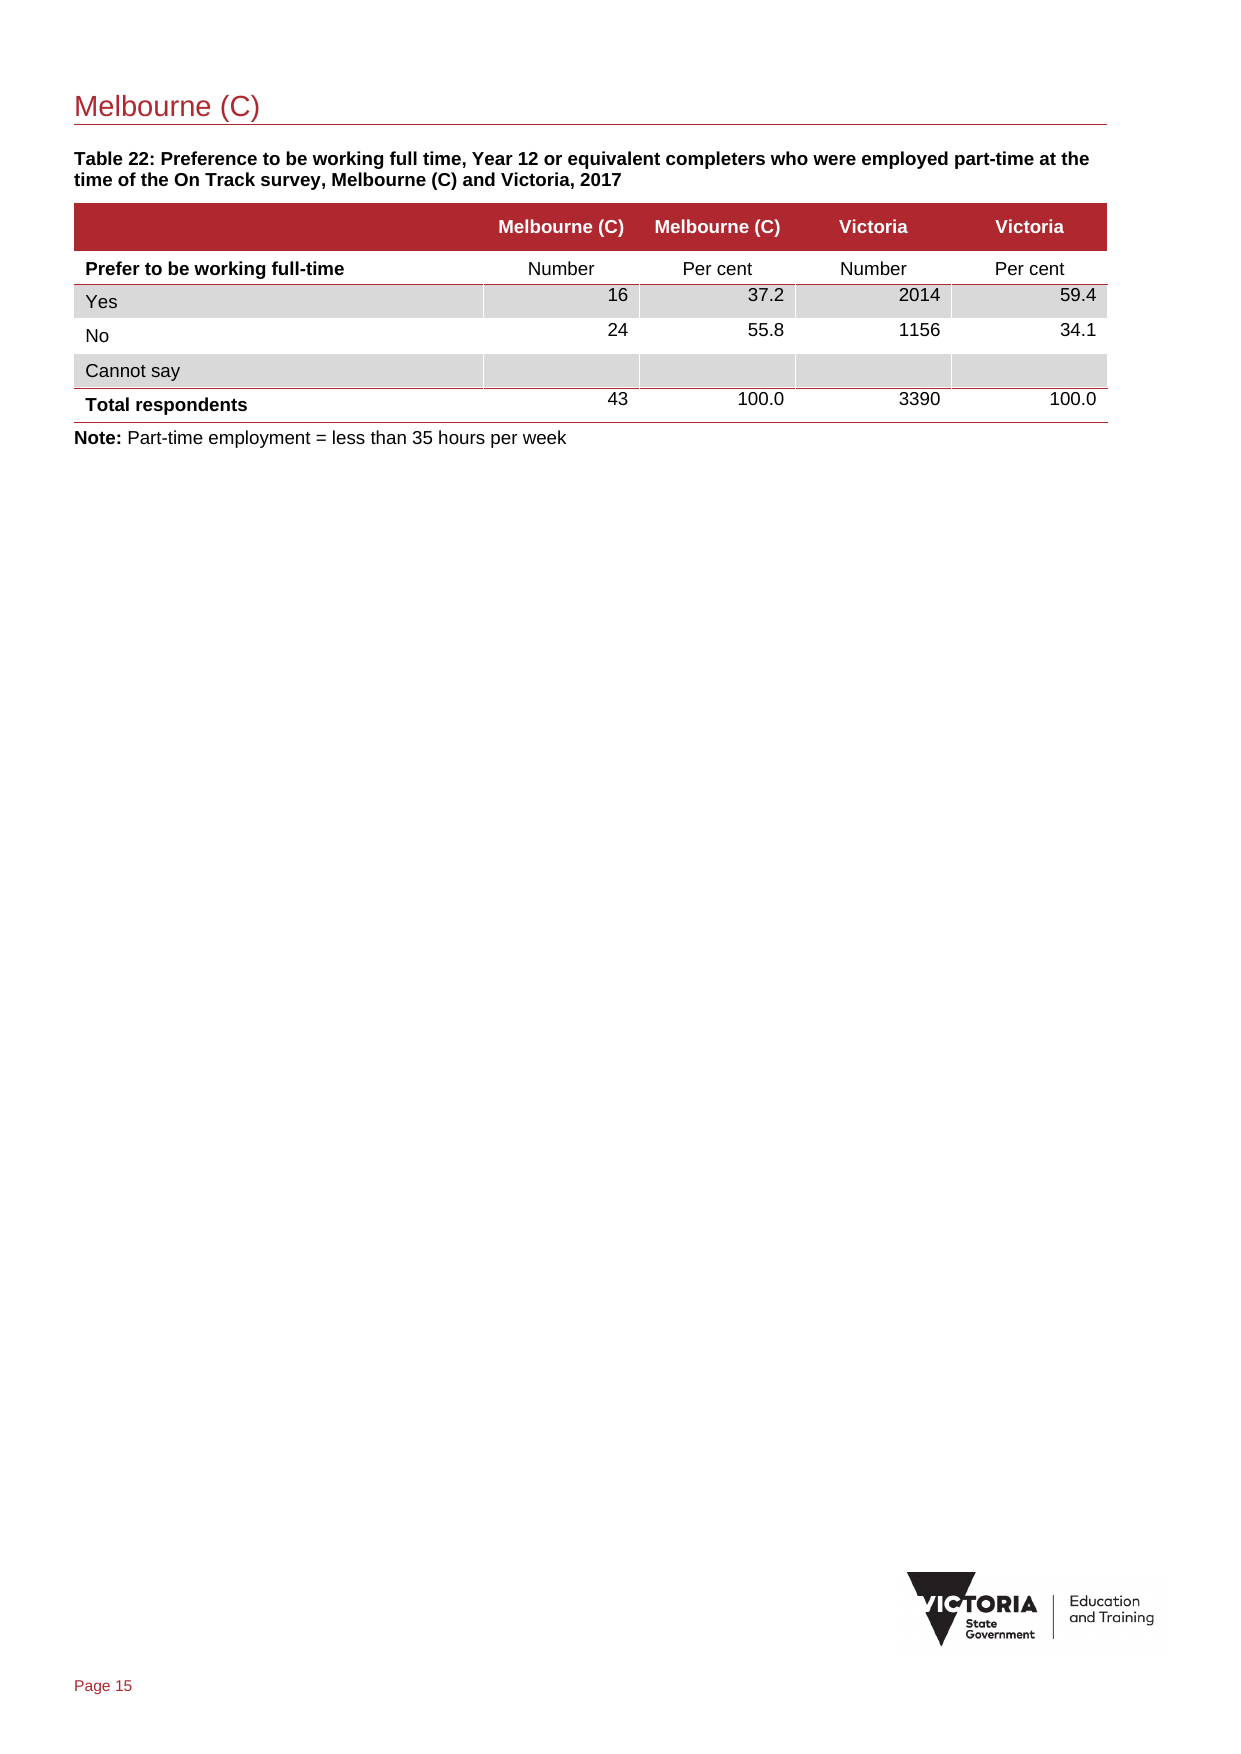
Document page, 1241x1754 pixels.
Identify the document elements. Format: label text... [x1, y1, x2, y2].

table_cell [952, 354, 1107, 387]
table_cell 59.4 [952, 285, 1107, 318]
table_cell Yes [74, 285, 483, 318]
table_cell [484, 354, 639, 387]
table_cell 3390 [796, 389, 951, 422]
table_cell Total respondents [74, 389, 483, 422]
text Table 22: Preference to be working full time, Year 12 or equivalent completers who were employed part-time at the time of the On Track survey, Melbourne (C) and Victoria, 2017 [74, 148, 1107, 191]
table_cell 1156 [796, 319, 951, 353]
table_header Victoria [795, 203, 951, 251]
table_header Victoria [951, 203, 1107, 251]
table_cell [640, 354, 795, 387]
table_header Melbourne (C) [639, 203, 795, 251]
table_cell 2014 [796, 285, 951, 318]
table_cell 55.8 [640, 319, 795, 353]
table_cell Per cent [639, 254, 795, 284]
text Note: Part-time employment = less than 35 hours per week [74, 427, 1107, 449]
table_cell 34.1 [952, 319, 1107, 353]
table_cell Cannot say [74, 354, 483, 387]
table_header Melbourne (C) [483, 203, 639, 251]
table_cell No [74, 319, 483, 353]
table_cell Per cent [951, 254, 1107, 284]
table_cell Number [483, 254, 639, 284]
table_cell 100.0 [640, 389, 795, 422]
table_cell 24 [484, 319, 639, 353]
table_cell 100.0 [952, 389, 1107, 422]
table_cell [796, 354, 951, 387]
table_cell 37.2 [640, 285, 795, 318]
table_cell Prefer to be working full-time [74, 254, 483, 284]
table_cell Number [795, 254, 951, 284]
table_cell 16 [484, 285, 639, 318]
table_header [74, 203, 483, 251]
table_cell 43 [484, 389, 639, 422]
picture [898, 1572, 1166, 1656]
